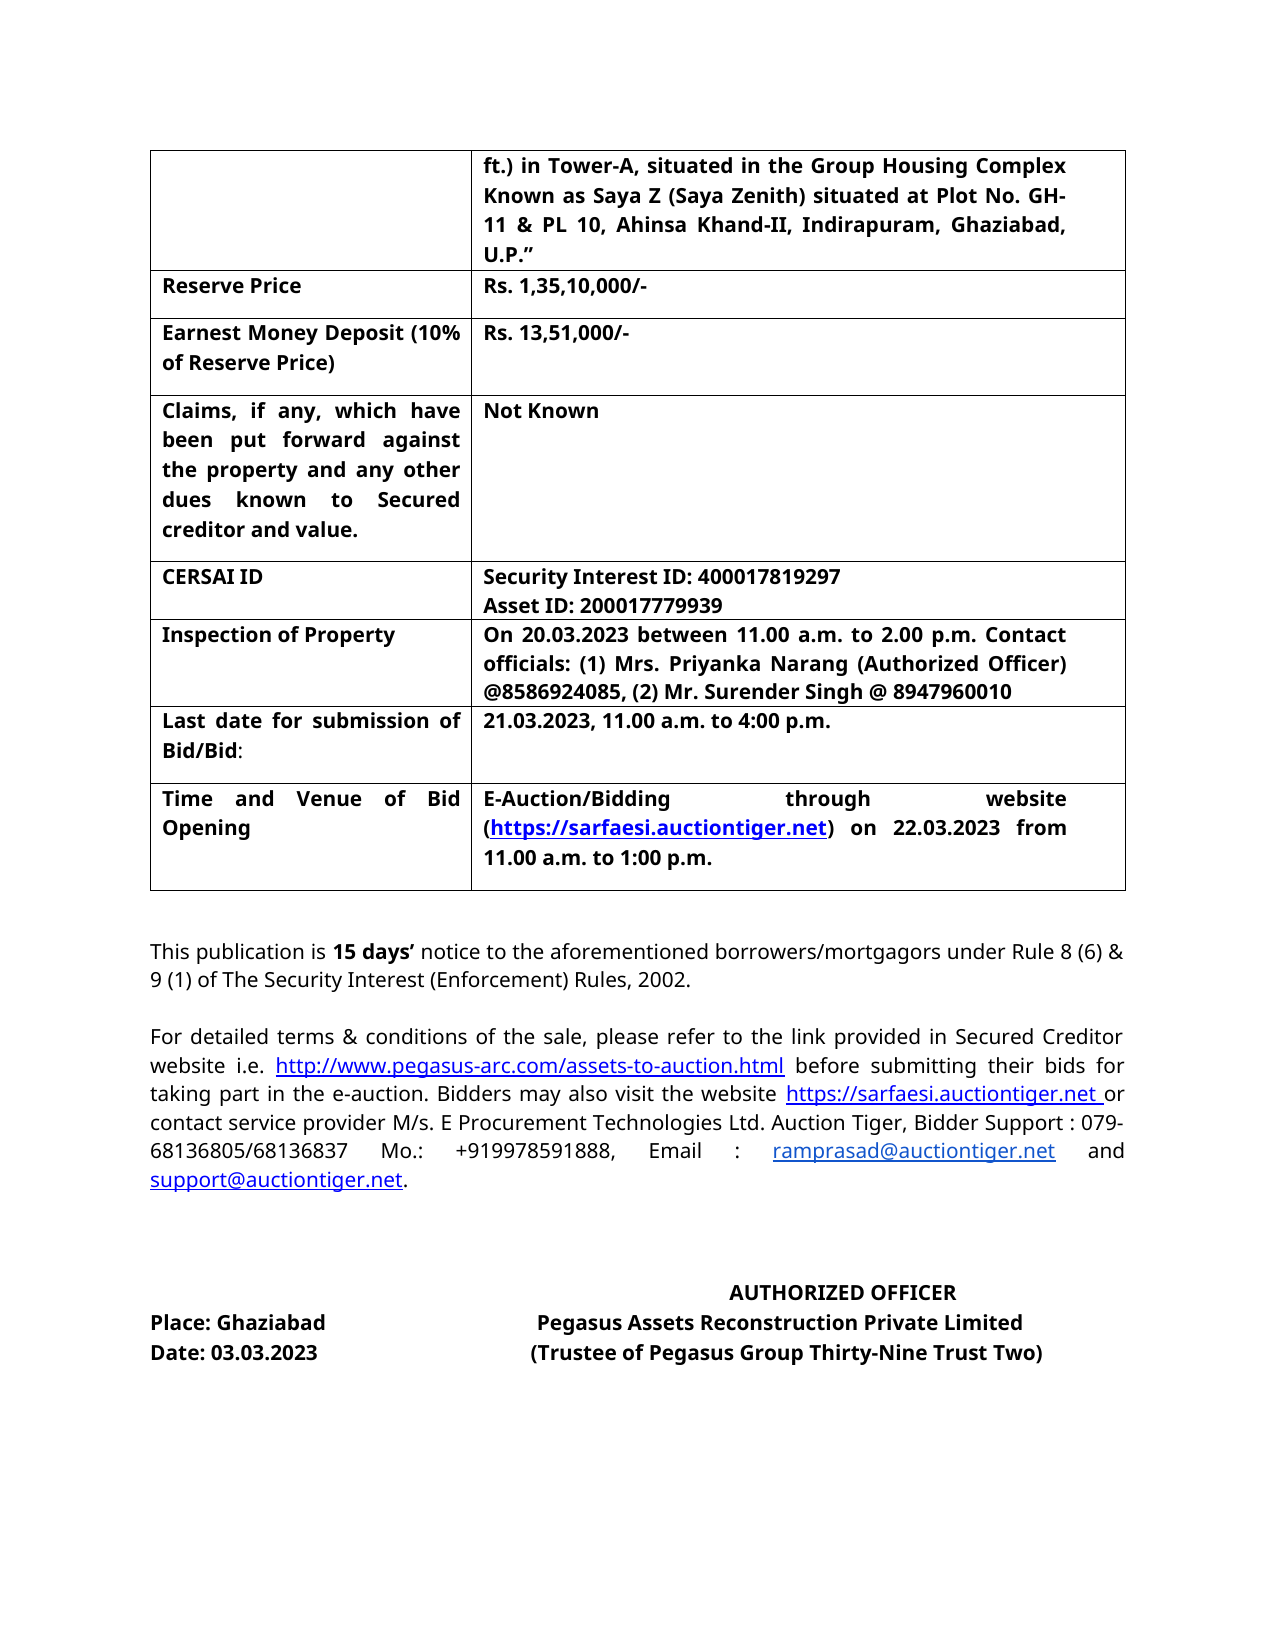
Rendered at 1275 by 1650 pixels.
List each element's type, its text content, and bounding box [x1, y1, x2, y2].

table_cell Claims, if any, which have been put forward against the property and any other dues known to Secured creditor and value. [151, 396, 471, 561]
table_cell E-Auction/Bidding through website (https://sarfaesi.auctiontiger.net) on 22.03.2023 from 11.00 a.m. to 1:00 p.m. [472, 784, 1125, 890]
text For detailed terms & conditions of the sale, please refer to the link provided in Secured Creditor website i.e. http://www.pegasus-arc.com/assets-to-auction.html before submitting their bids for taking part in the e-auction. Bidders may also visit the website https://sarfaesi.auctiontiger.net or contact service provider M/s. E Procurement Technologies Ltd. Auction Tiger, Bidder Support : 079-68136805/68136837 Mo.: +919978591888, Email : ramprasad@auctiontiger.net and support@auctiontiger.net. [150, 1022, 1125, 1193]
table_cell Inspection of Property [151, 620, 471, 706]
table_cell Security Interest ID: 400017819297 Asset ID: 200017779939 [472, 562, 1125, 619]
table_cell Earnest Money Deposit (10% of Reserve Price) [151, 319, 471, 395]
table_cell On 20.03.2023 between 11.00 a.m. to 2.00 p.m. Contact officials: (1) Mrs. Priyanka Narang (Authorized Officer) @8586924085, (2) Mr. Surender Singh @ 8947960010 [472, 620, 1125, 706]
table_cell Rs. 1,35,10,000/- [472, 271, 1125, 317]
table_cell Rs. 13,51,000/- [472, 319, 1125, 395]
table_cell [472, 151, 1125, 270]
text This publication is 15 days’ notice to the aforementioned borrowers/mortgagors under Rule 8 (6) & 9 (1) of The Security Interest (Enforcement) Rules, 2002. [150, 937, 1125, 994]
table_cell 21.03.2023, 11.00 a.m. to 4:00 p.m. [472, 707, 1125, 783]
text Place: Ghaziabad Pegasus Assets Reconstruction Private Limited [150, 1308, 1125, 1337]
table_cell CERSAI ID [151, 562, 471, 619]
text Date: 03.03.2023 (Trustee of Pegasus Group Thirty-Nine Trust Two) [150, 1338, 1125, 1366]
table_cell Time and Venue of Bid Opening [151, 784, 471, 890]
table_cell Not Known [472, 396, 1125, 561]
table_cell Last date for submission of Bid/Bid: [151, 707, 471, 783]
table_cell Reserve Price [151, 271, 471, 317]
text AUTHORIZED OFFICER [525, 1278, 1125, 1307]
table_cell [151, 151, 471, 270]
